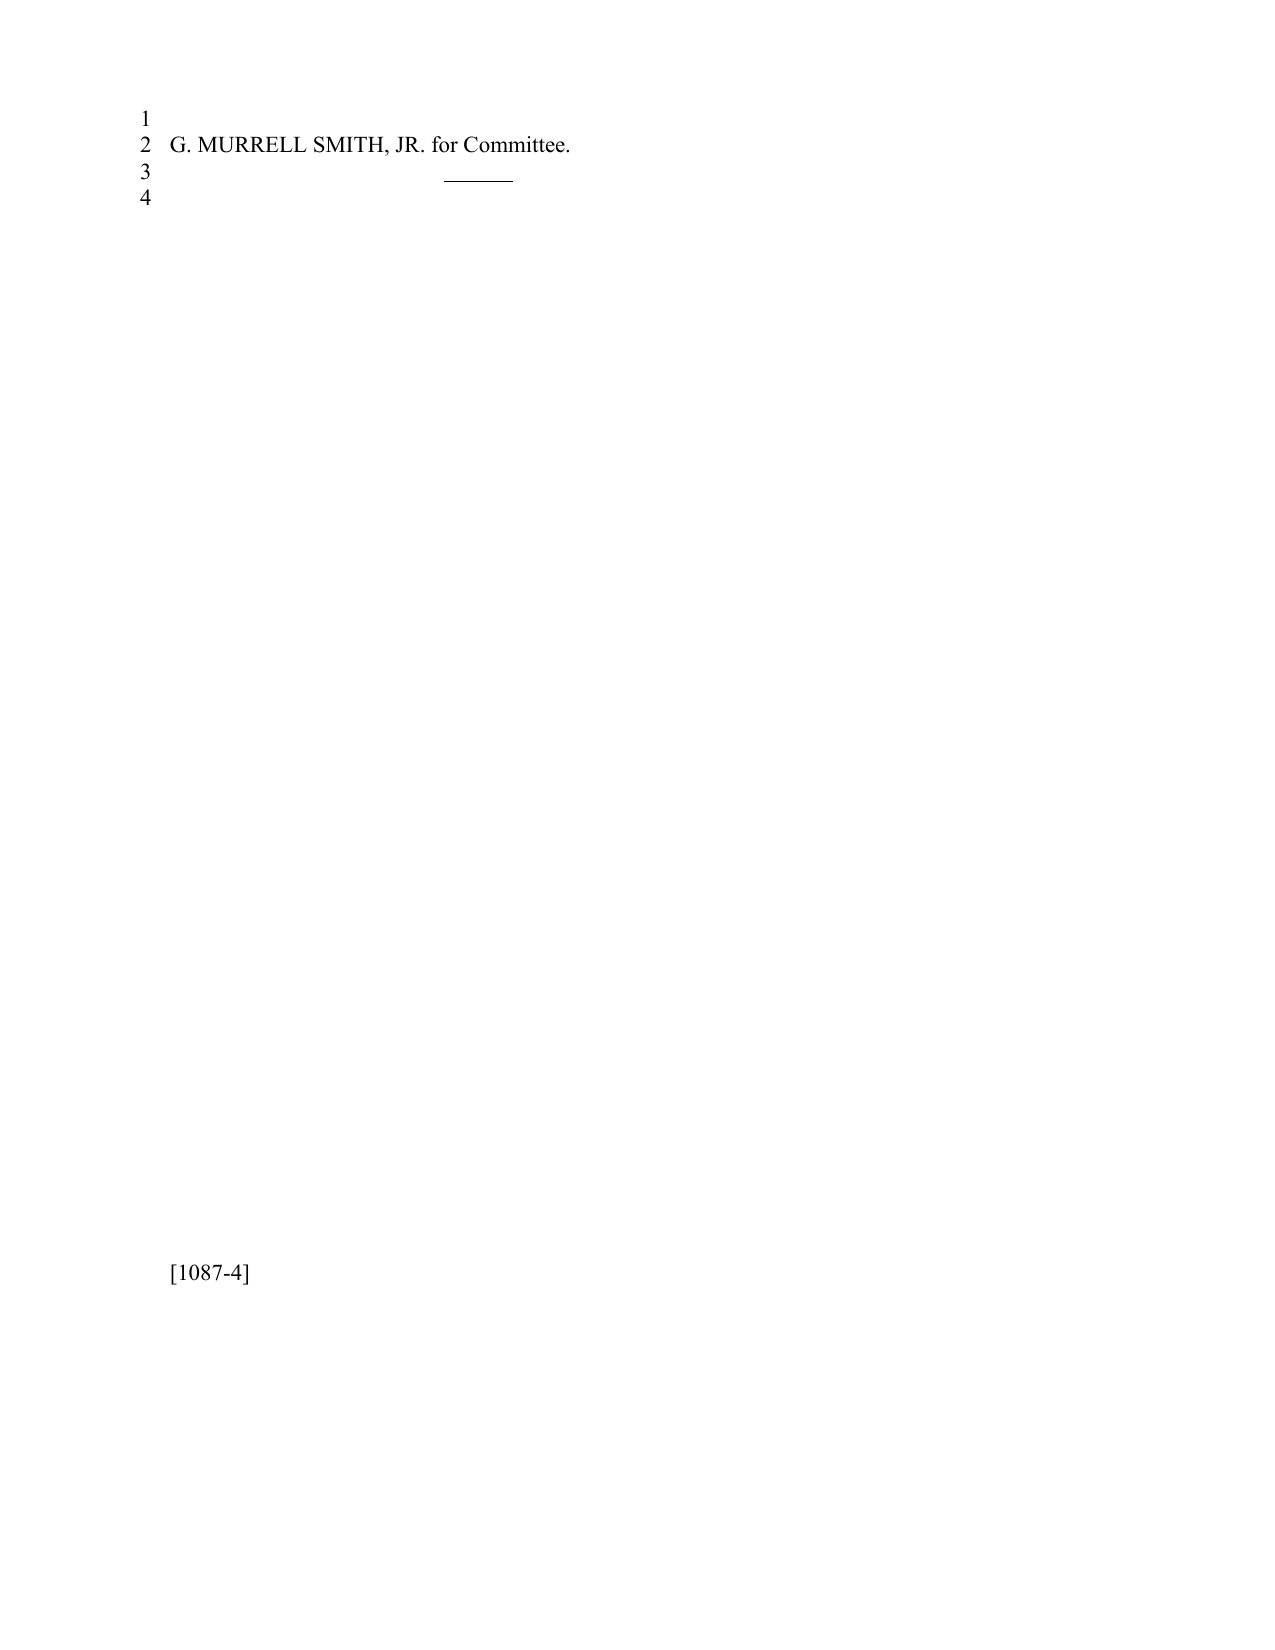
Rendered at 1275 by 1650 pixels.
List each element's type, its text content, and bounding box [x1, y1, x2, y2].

text G. MURRELL SMITH, JR. for Committee. [169, 131, 787, 158]
